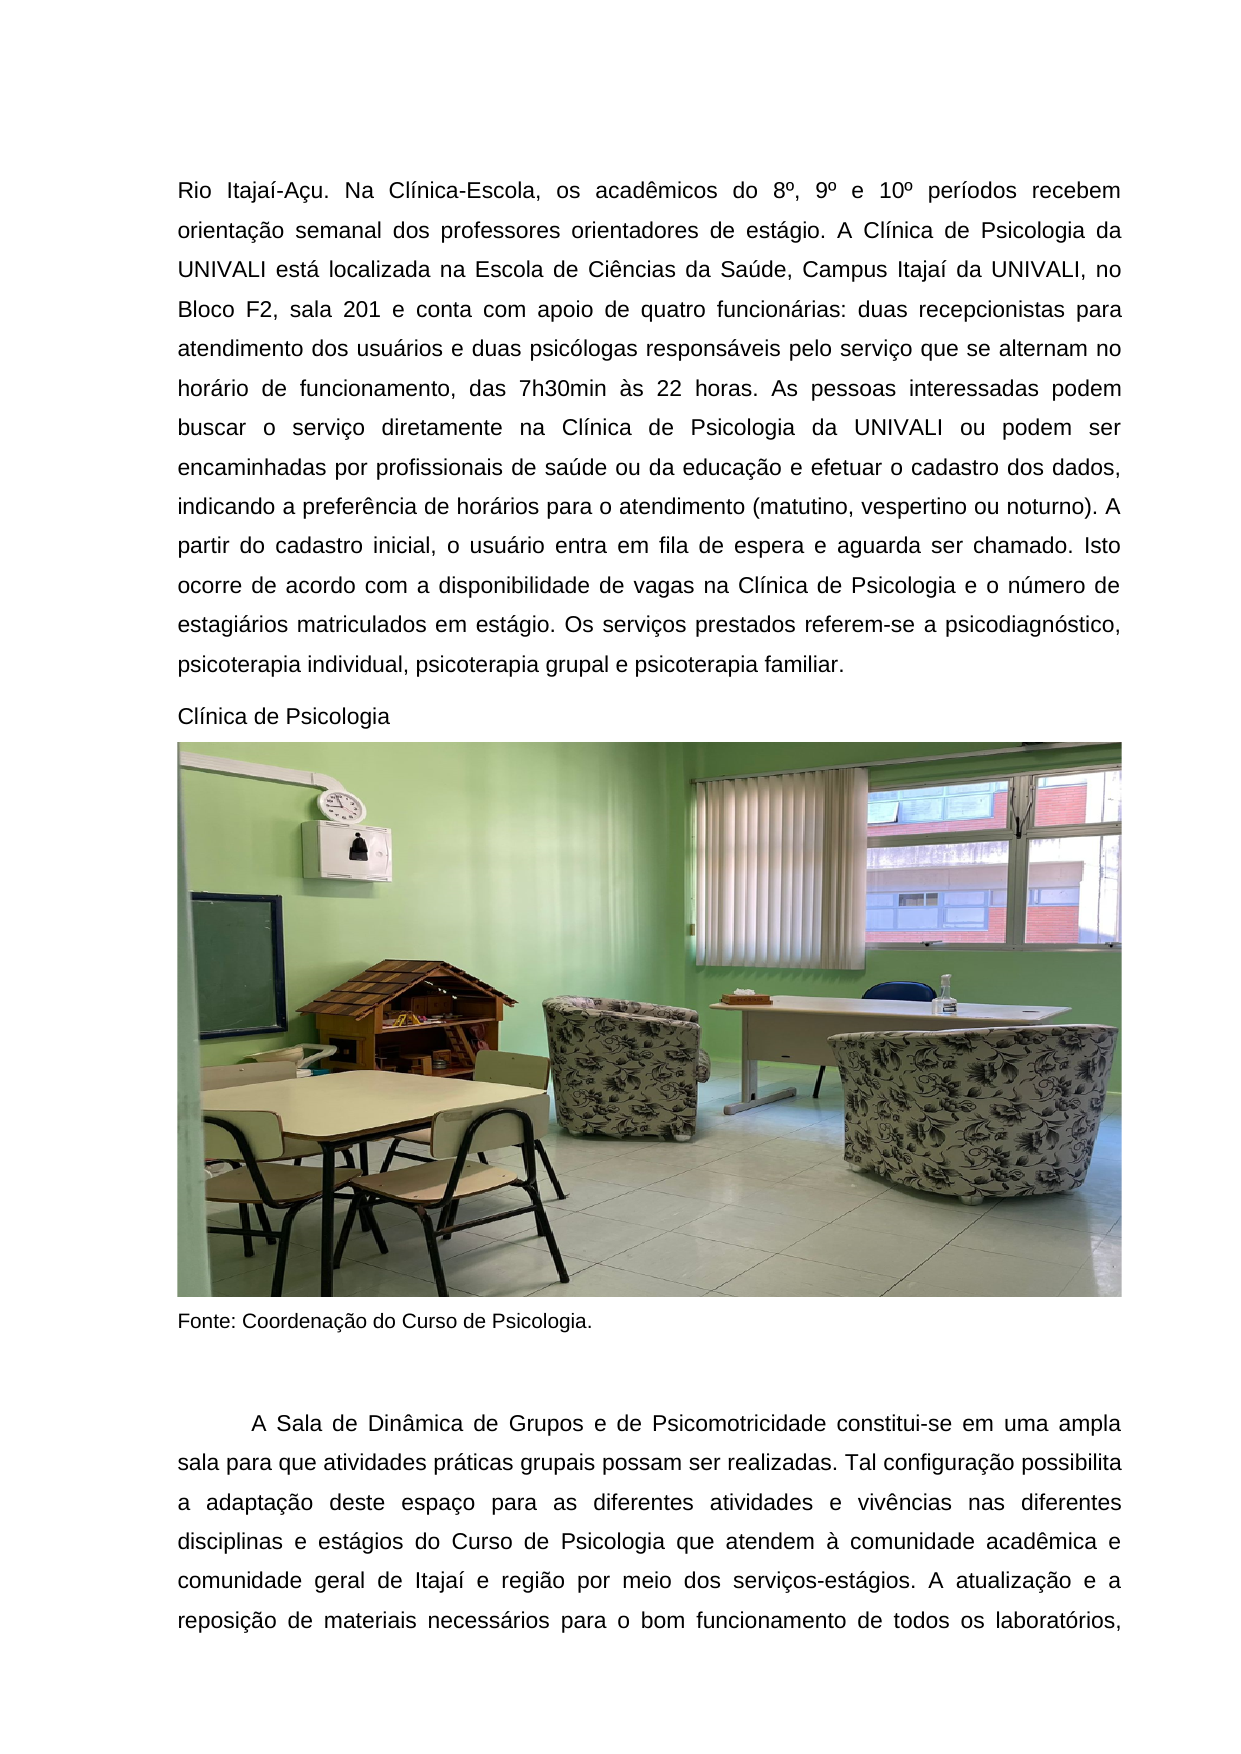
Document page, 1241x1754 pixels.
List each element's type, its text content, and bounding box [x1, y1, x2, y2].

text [177, 177, 1122, 677]
picture [177, 742, 1122, 1297]
text Clínica de Psicologia [177, 703, 1122, 729]
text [177, 1409, 1122, 1633]
text Fonte: Coordenação do Curso de Psicologia. [177, 1297, 1122, 1333]
